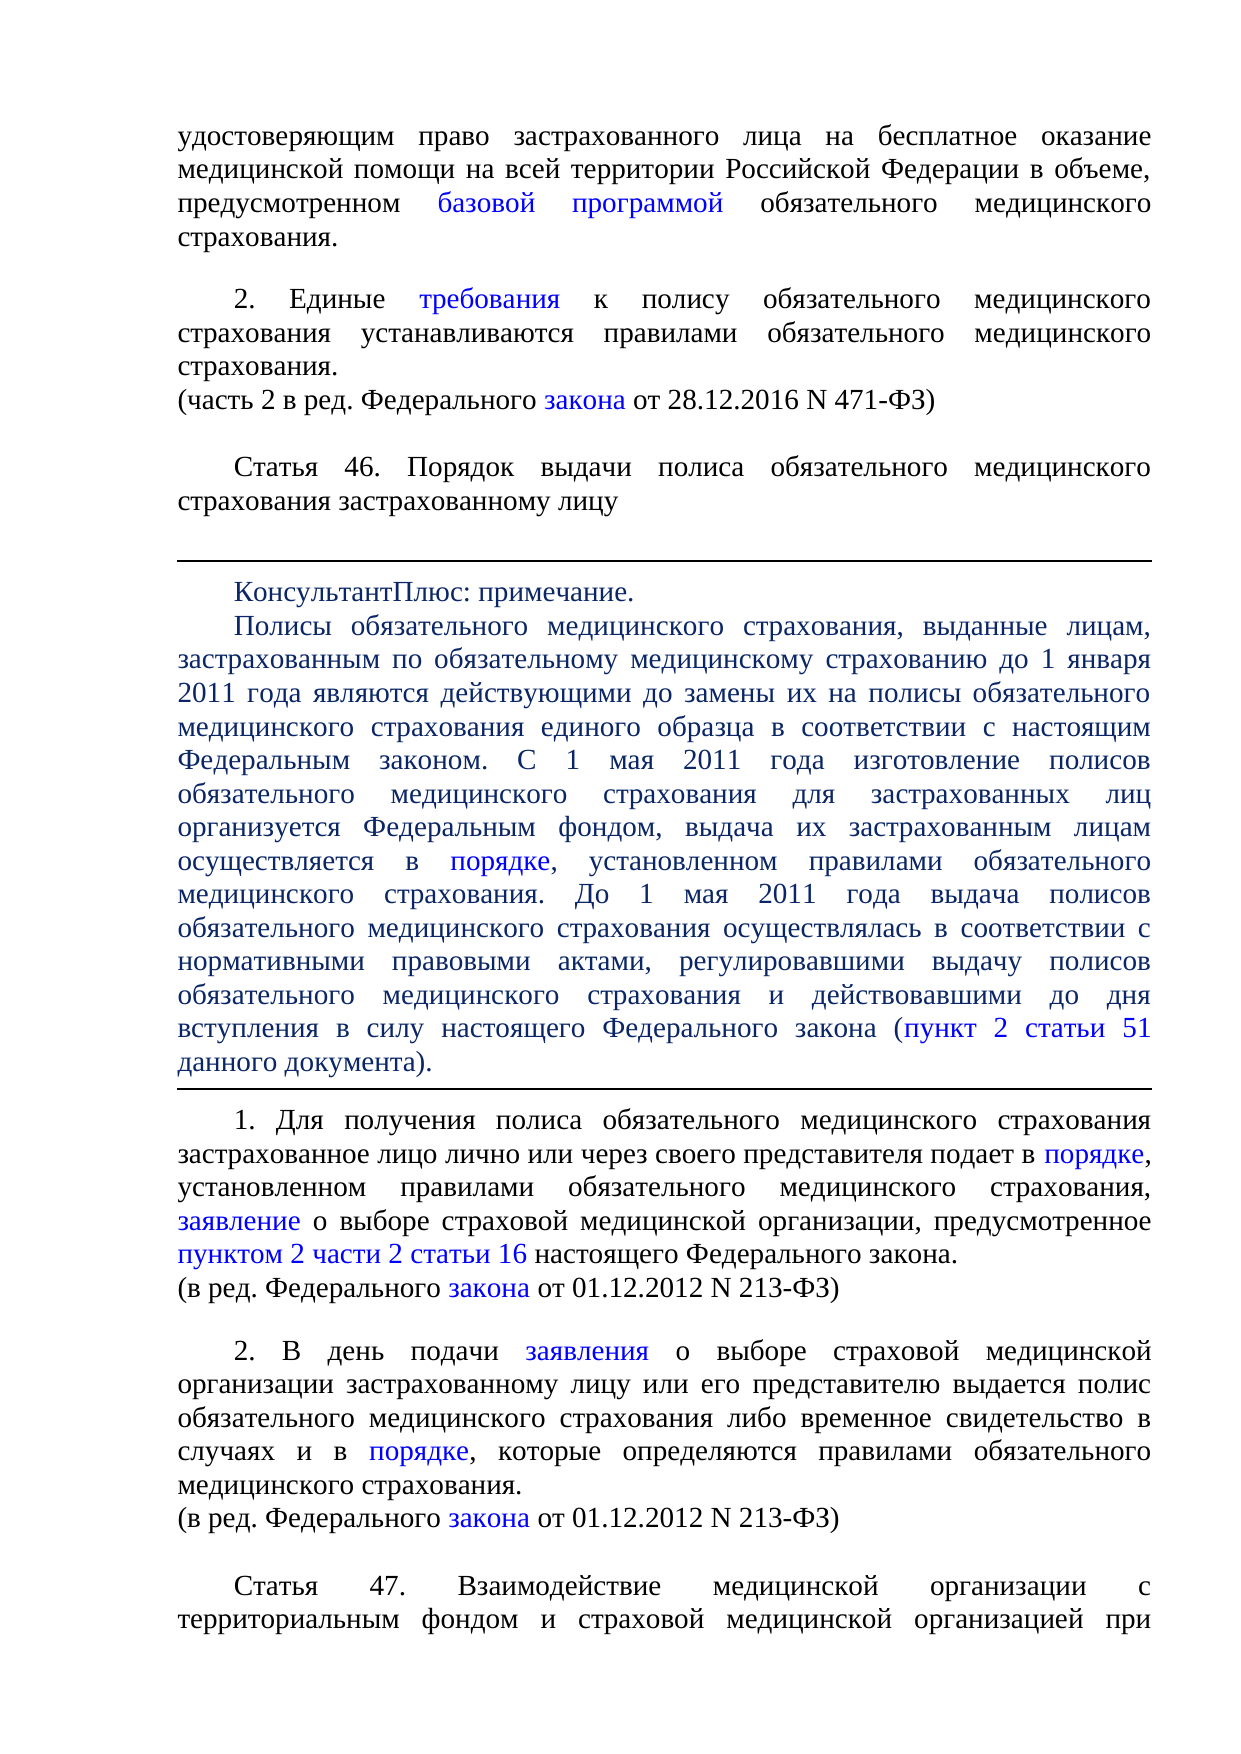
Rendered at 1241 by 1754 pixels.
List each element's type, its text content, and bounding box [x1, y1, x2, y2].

text 2. Единые требования к полису обязательного медицинского страхования устанавливаются правилами обязательного медицинского страхования. [177, 281, 1152, 382]
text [177, 118, 1152, 252]
text КонсультантПлюс: примечание. [177, 574, 1152, 608]
text Полисы обязательного медицинского страхования, выданные лицам, застрахованным по обязательному медицинскому страхованию до 1 января 2011 года являются действующими до замены их на полисы обязательного медицинского страхования единого образца в соответствии с настоящим Федеральным законом. С 1 мая 2011 года изготовление полисов обязательного медицинского страхования для застрахованных лиц организуется Федеральным фондом, выдача их застрахованным лицам осуществляется в порядке, установленном правилами обязательного медицинского страхования. До 1 мая 2011 года выдача полисов обязательного медицинского страхования осуществлялась в соответствии с нормативными правовыми актами, регулировавшими выдачу полисов обязательного медицинского страхования и действовавшими до дня вступления в силу настоящего Федерального закона (пункт 2 статьи 51 данного документа). [177, 608, 1152, 1078]
text (в ред. Федерального закона от 01.12.2012 N 213-ФЗ) [177, 1501, 1152, 1534]
text 2. В день подачи заявления о выборе страховой медицинской организации застрахованному лицу или его представителю выдается полис обязательного медицинского страхования либо временное свидетельство в случаях и в порядке, которые определяются правилами обязательного медицинского страхования. [177, 1333, 1152, 1501]
text Статья 46. Порядок выдачи полиса обязательного медицинского страхования застрахованному лицу [177, 449, 1152, 516]
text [177, 1568, 1152, 1635]
text 1. Для получения полиса обязательного медицинского страхования застрахованное лицо лично или через своего представителя подает в порядке, установленном правилами обязательного медицинского страхования, заявление о выборе страховой медицинской организации, предусмотренное пунктом 2 части 2 статьи 16 настоящего Федерального закона. [177, 1102, 1152, 1270]
text (часть 2 в ред. Федерального закона от 28.12.2016 N 471-ФЗ) [177, 382, 1152, 416]
text (в ред. Федерального закона от 01.12.2012 N 213-ФЗ) [177, 1270, 1152, 1304]
